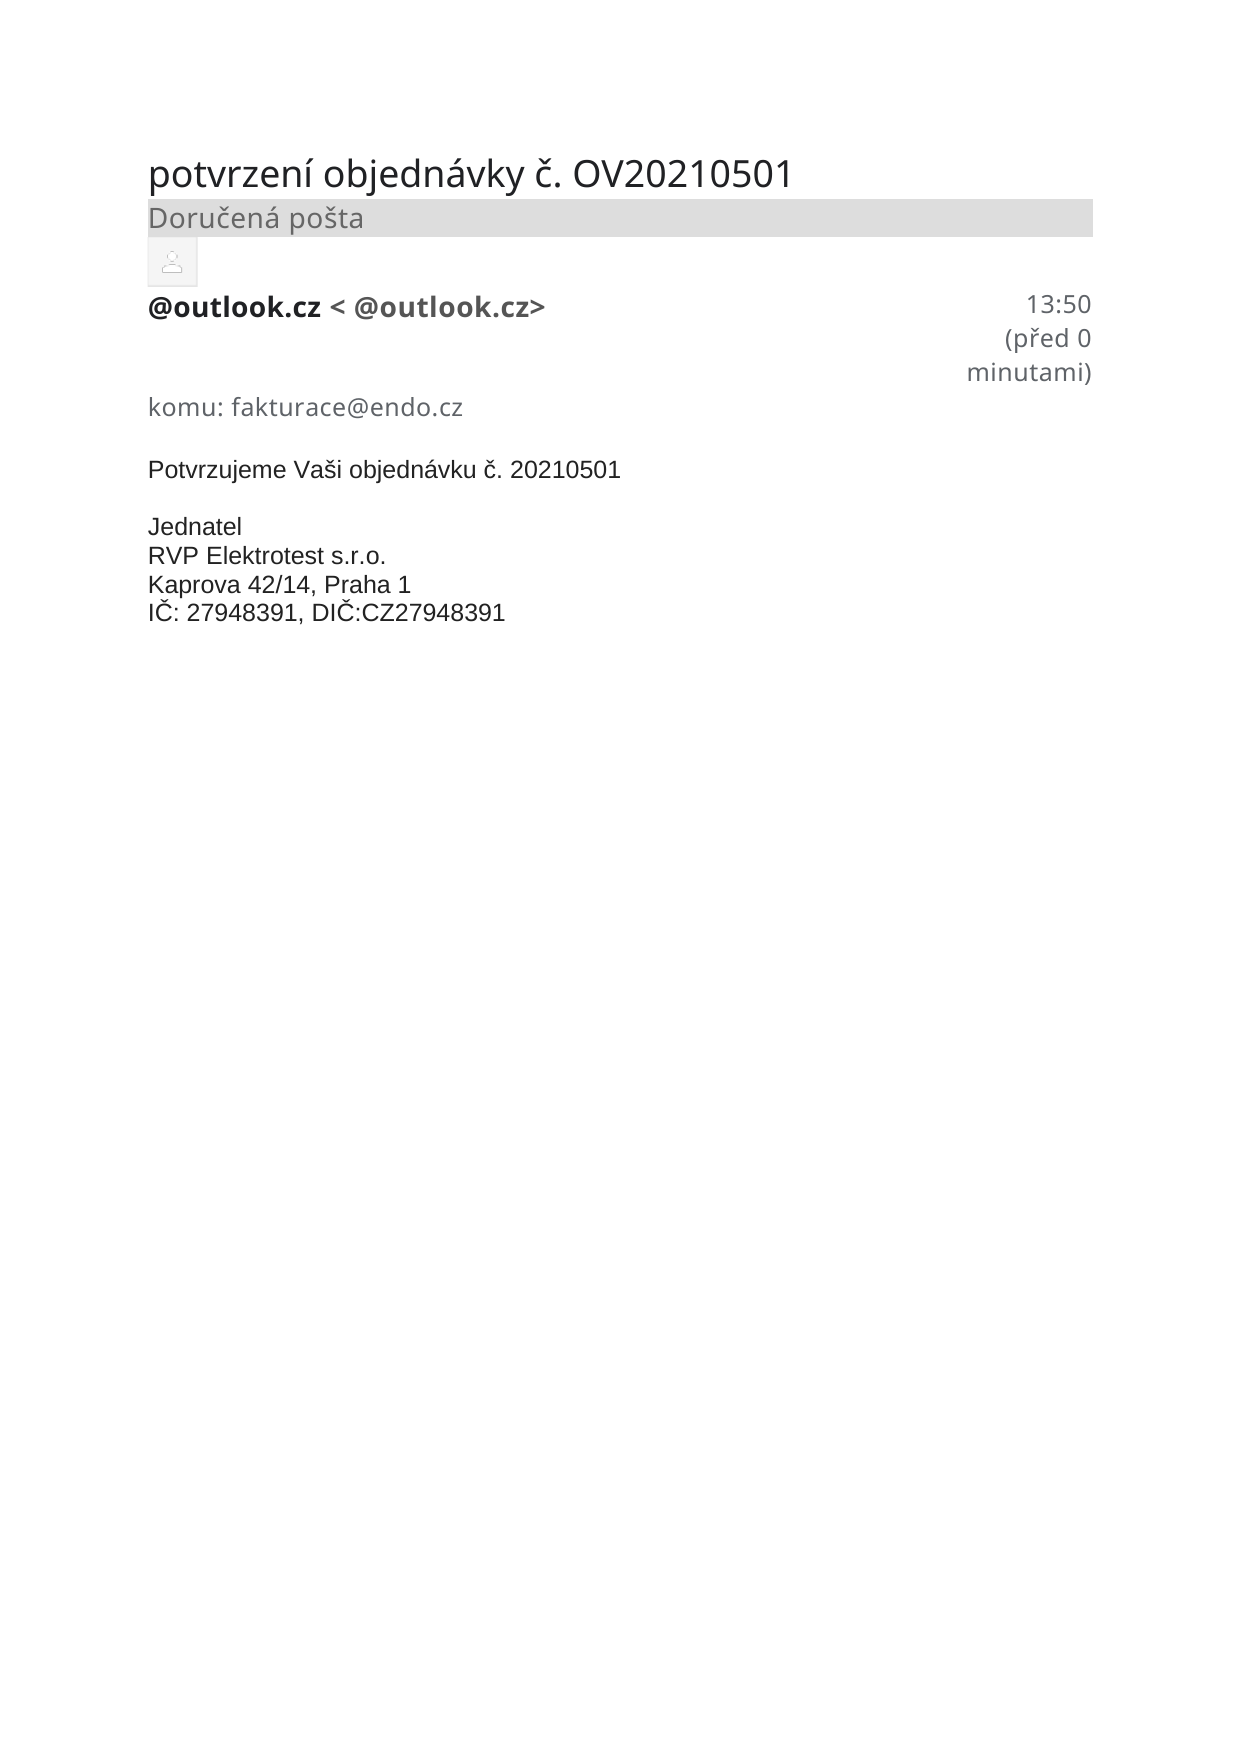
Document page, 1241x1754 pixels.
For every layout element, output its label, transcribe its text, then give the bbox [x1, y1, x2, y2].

text Jednatel [148, 512, 1093, 541]
text Potvrzujeme Vaši objednávku č. 20210501 [148, 454, 1093, 483]
table_header [148, 287, 956, 389]
text potvrzení objednávky č. OV20210501 [148, 148, 1093, 199]
text Doručená pošta [148, 199, 1093, 237]
picture [147, 237, 198, 287]
table_cell [148, 389, 1092, 454]
text Kaprova 42/14, Praha 1 [148, 569, 1093, 598]
table_header 13:50 (před 0 minutami) [956, 287, 1092, 389]
text IČ: 27948391, DIČ:CZ27948391 [148, 598, 1093, 627]
text RVP Elektrotest s.r.o. [148, 541, 1093, 569]
